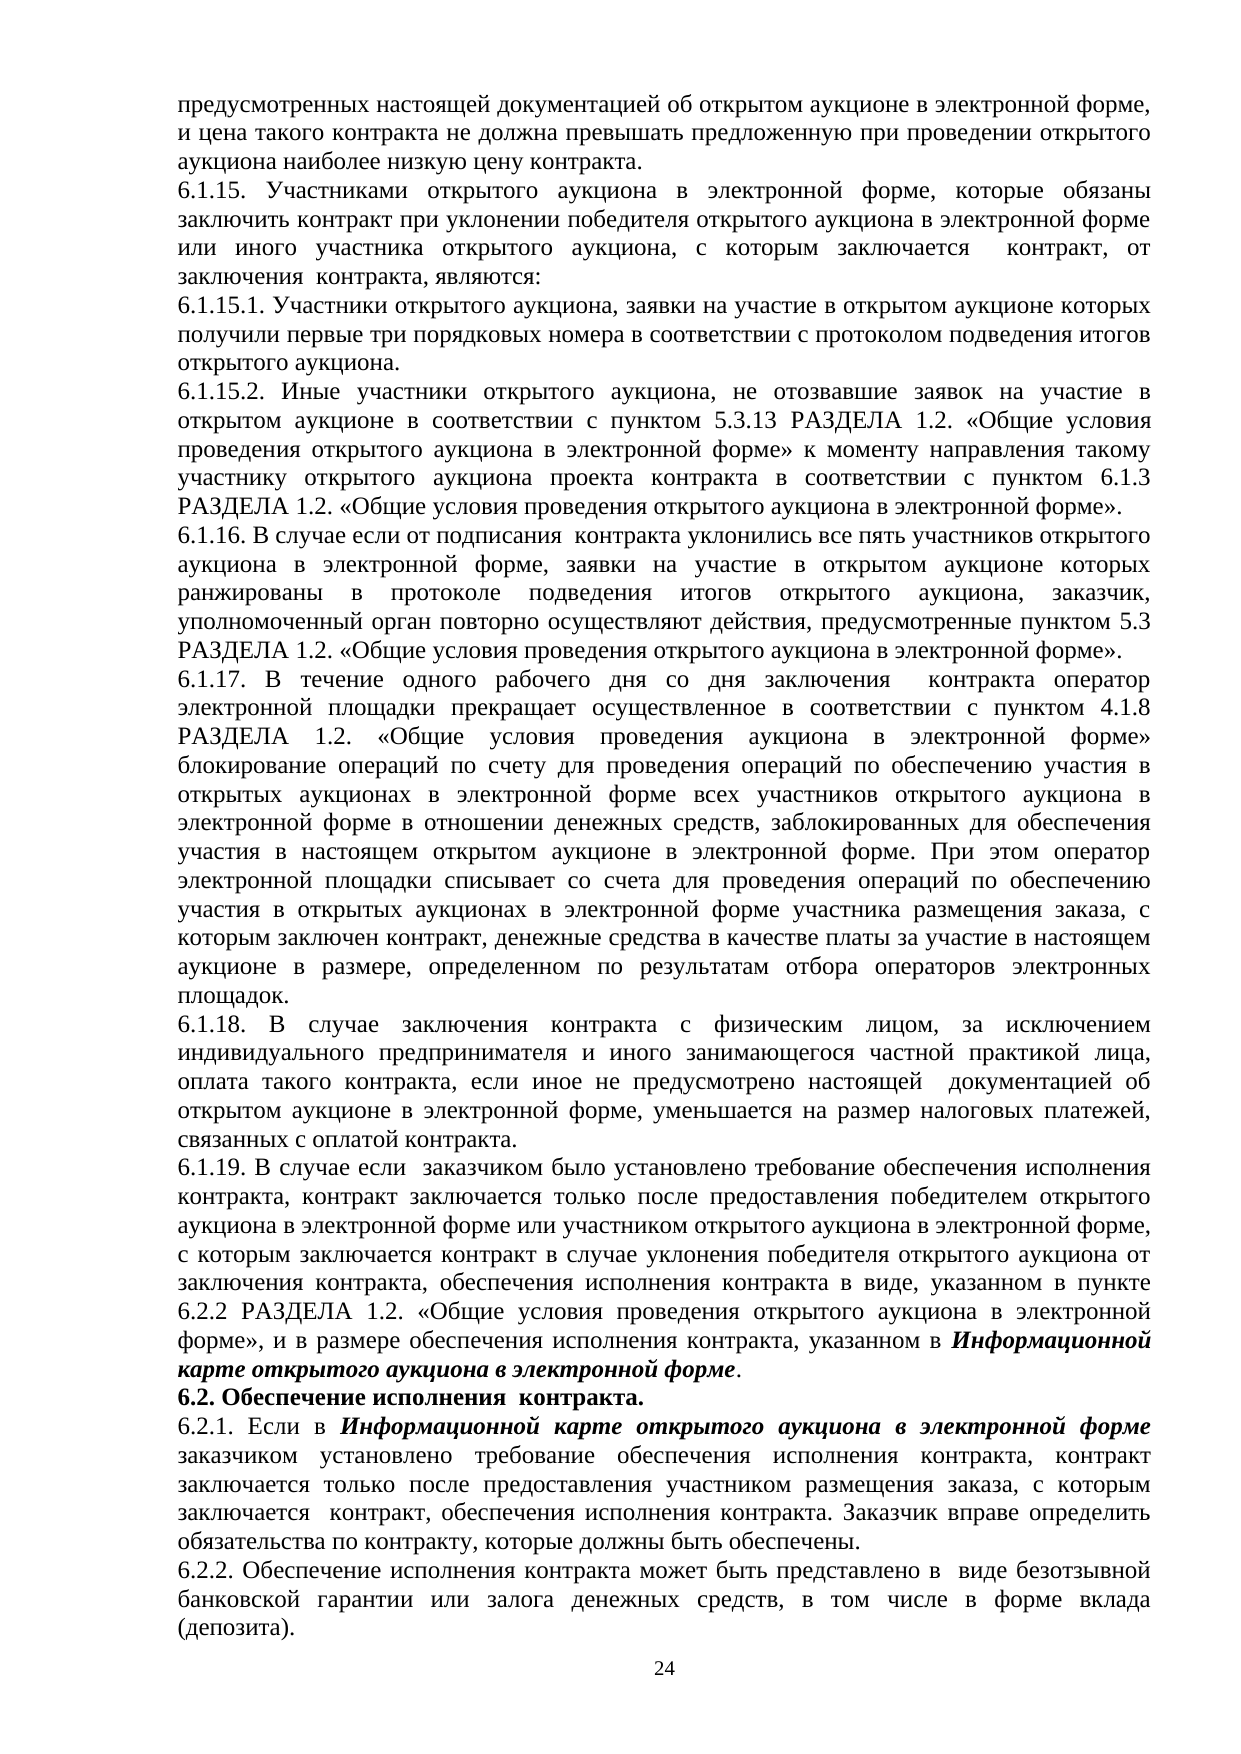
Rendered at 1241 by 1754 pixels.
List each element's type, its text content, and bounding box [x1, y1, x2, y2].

text 6.2.1. Если в Информационной карте открытого аукциона в электронной форме заказчиком установлено требование обеспечения исполнения контракта, контракт заключается только после предоставления участником размещения заказа, с которым заключается контракт, обеспечения исполнения контракта. Заказчик вправе определить обязательства по контракту, которые должны быть обеспечены. [177, 1411, 1152, 1555]
text 6.1.15. Участниками открытого аукциона в электронной форме, которые обязаны заключить контракт при уклонении победителя открытого аукциона в электронной форме или иного участника открытого аукциона, с которым заключается контракт, от заключения контракта, являются: [177, 175, 1152, 290]
text 6.1.17. В течение одного рабочего дня со дня заключения контракта оператор электронной площадки прекращает осуществленное в соответствии с пунктом 4.1.8 Раздела 1.2. «Общие условия проведения аукциона в электронной форме» блокирование операций по счету для проведения операций по обеспечению участия в открытых аукционах в электронной форме всех участников открытого аукциона в электронной форме в отношении денежных средств, заблокированных для обеспечения участия в настоящем открытом аукционе в электронной форме. При этом оператор электронной площадки списывает со счета для проведения операций по обеспечению участия в открытых аукционах в электронной форме участника размещения заказа, с которым заключен контракт, денежные средства в качестве платы за участие в настоящем аукционе в размере, определенном по результатам отбора операторов электронных площадок. [177, 664, 1152, 1009]
text 6.1.15.2. Иные участники открытого аукциона, не отозвавшие заявок на участие в открытом аукционе в соответствии с пунктом 5.3.13 Раздела 1.2. «Общие условия проведения открытого аукциона в электронной форме» к моменту направления такому участнику открытого аукциона проекта контракта в соответствии с пунктом 6.1.3 Раздела 1.2. «Общие условия проведения открытого аукциона в электронной форме». [177, 376, 1152, 520]
text 6.2.2. Обеспечение исполнения контракта может быть представлено в виде безотзывной банковской гарантии или залога денежных средств, в том числе в форме вклада (депозита). [177, 1555, 1152, 1641]
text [177, 89, 1152, 175]
text 6.1.16. В случае если от подписания контракта уклонились все пять участников открытого аукциона в электронной форме, заявки на участие в открытом аукционе которых ранжированы в протоколе подведения итогов открытого аукциона, заказчик, уполномоченный орган повторно осуществляют действия, предусмотренные пунктом 5.3 Раздела 1.2. «Общие условия проведения открытого аукциона в электронной форме». [177, 520, 1152, 664]
text 6.1.15.1. Участники открытого аукциона, заявки на участие в открытом аукционе которых получили первые три порядковых номера в соответствии с протоколом подведения итогов открытого аукциона. [177, 290, 1152, 376]
text 6.2. Обеспечение исполнения контракта. [177, 1382, 1152, 1411]
text 6.1.19. В случае если заказчиком было установлено требование обеспечения исполнения контракта, контракт заключается только после предоставления победителем открытого аукциона в электронной форме или участником открытого аукциона в электронной форме, с которым заключается контракт в случае уклонения победителя открытого аукциона от заключения контракта, обеспечения исполнения контракта в виде, указанном в пункте 6.2.2 Раздела 1.2. «Общие условия проведения открытого аукциона в электронной форме», и в размере обеспечения исполнения контракта, указанном в Информационной карте открытого аукциона в электронной форме. [177, 1152, 1152, 1382]
text 6.1.18. В случае заключения контракта с физическим лицом, за исключением индивидуального предпринимателя и иного занимающегося частной практикой лица, оплата такого контракта, если иное не предусмотрено настоящей документацией об открытом аукционе в электронной форме, уменьшается на размер налоговых платежей, связанных с оплатой контракта. [177, 1009, 1152, 1152]
